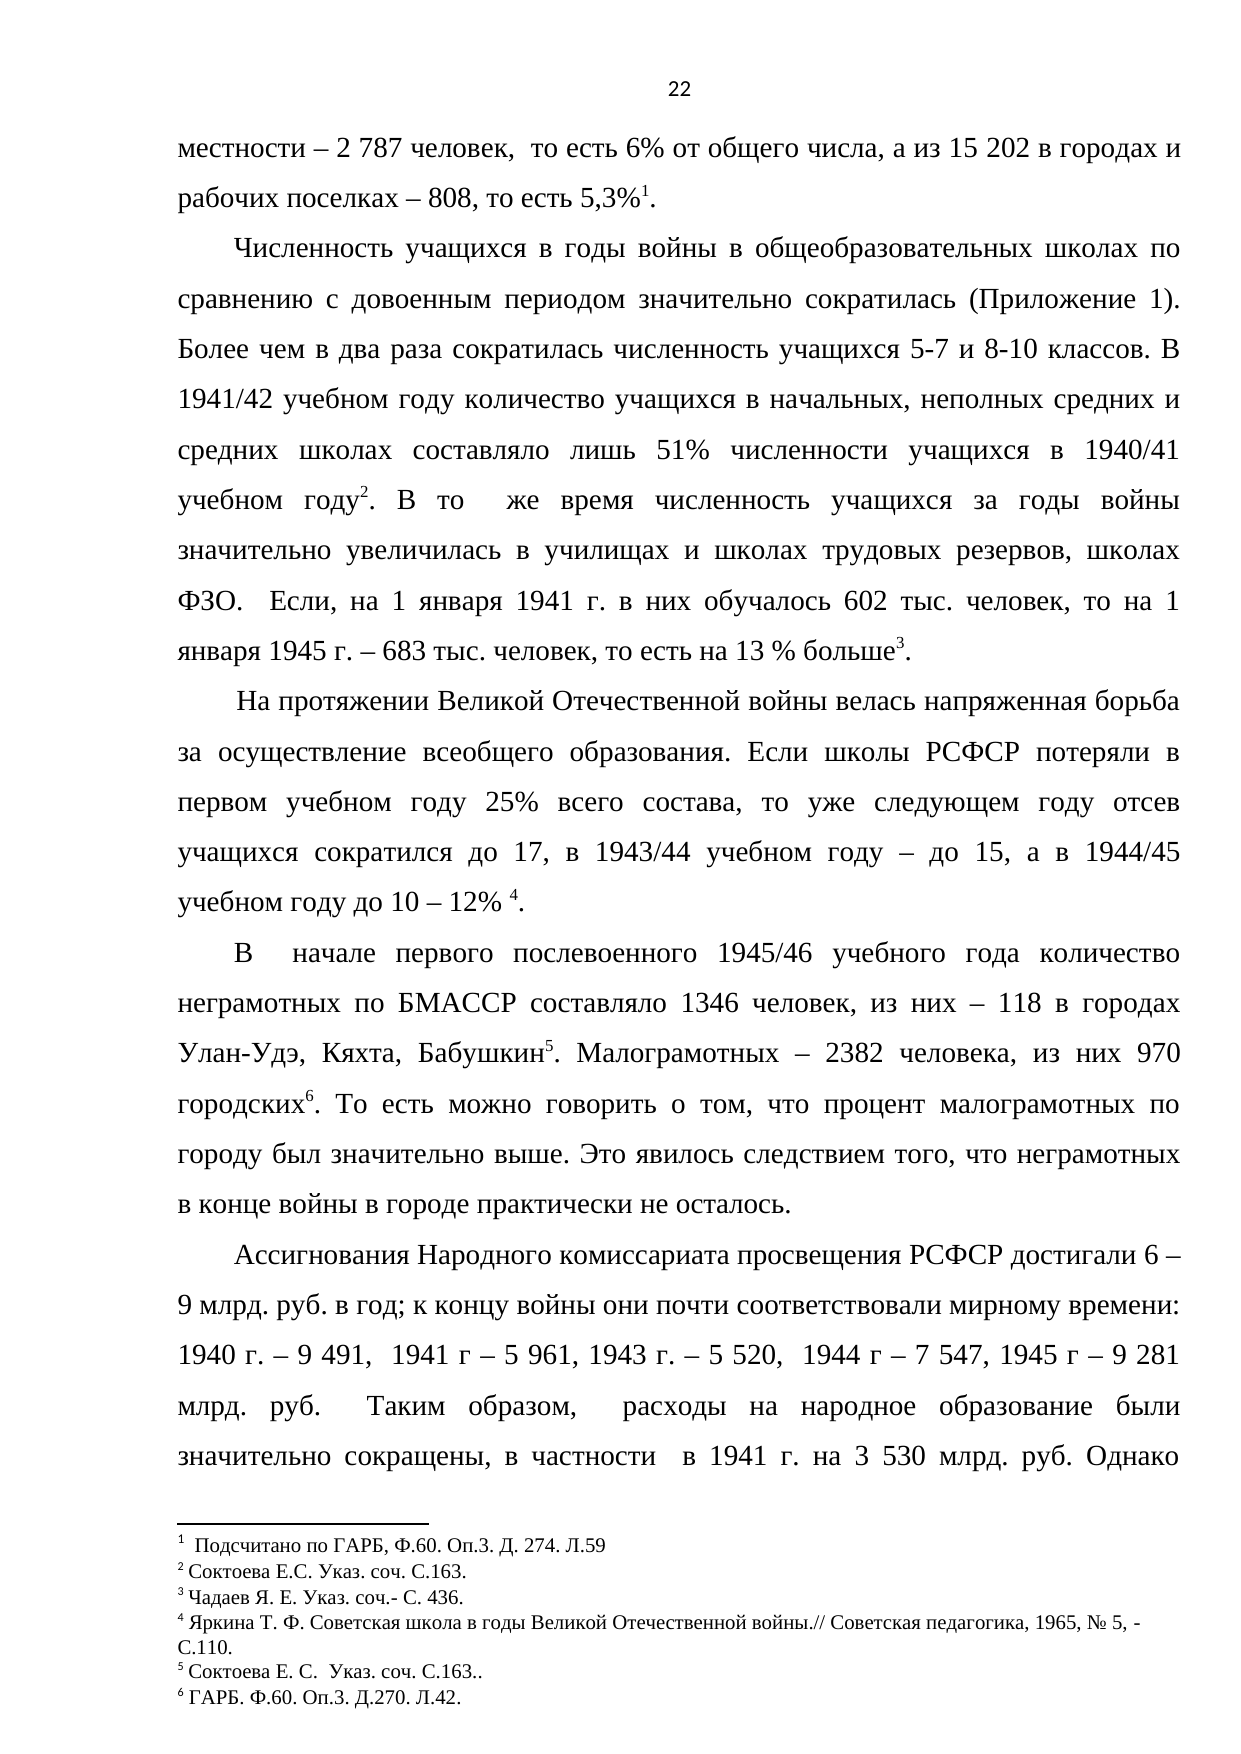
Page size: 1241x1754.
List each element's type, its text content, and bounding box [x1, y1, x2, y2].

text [177, 130, 1181, 214]
text Численность учащихся в годы войны в общеобразовательных школах по сравнению с довоенным периодом значительно сократилась (Приложение 1). Более чем в два раза сократилась численность учащихся 5-7 и 8-10 классов. В 1941/42 учебном году количество учащихся в начальных, неполных средних и средних школах составляло лишь 51% численности учащихся в 1940/41 учебном году. В то же время численность учащихся за годы войны значительно увеличилась в училищах и школах трудовых резервов, школах ФЗО. Если, на 1 января 1941 г. в них обучалось 602 тыс. человек, то на 1 января 1945 г. – 683 тыс. человек, то есть на 13 % больше. [177, 231, 1181, 667]
text На протяжении Великой Отечественной войны велась напряженная борьба за осуществление всеобщего образования. Если школы РСФСР потеряли в первом учебном году 25% всего состава, то уже следующем году отсев учащихся сократился до 17, в 1943/44 учебном году – до 15, а в 1944/45 учебном году до 10 – 12% . [177, 683, 1181, 918]
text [177, 1237, 1181, 1472]
text В начале первого послевоенного 1945/46 учебного года количество неграмотных по БМАССР составляло 1346 человек, из них – 118 в городах Улан-Удэ, Кяхта, Бабушкин. Малограмотных – 2382 человека, из них 970 городских. То есть можно говорить о том, что процент малограмотных по городу был значительно выше. Это явилось следствием того, что неграмотных в конце войны в городе практически не осталось. [177, 935, 1181, 1220]
